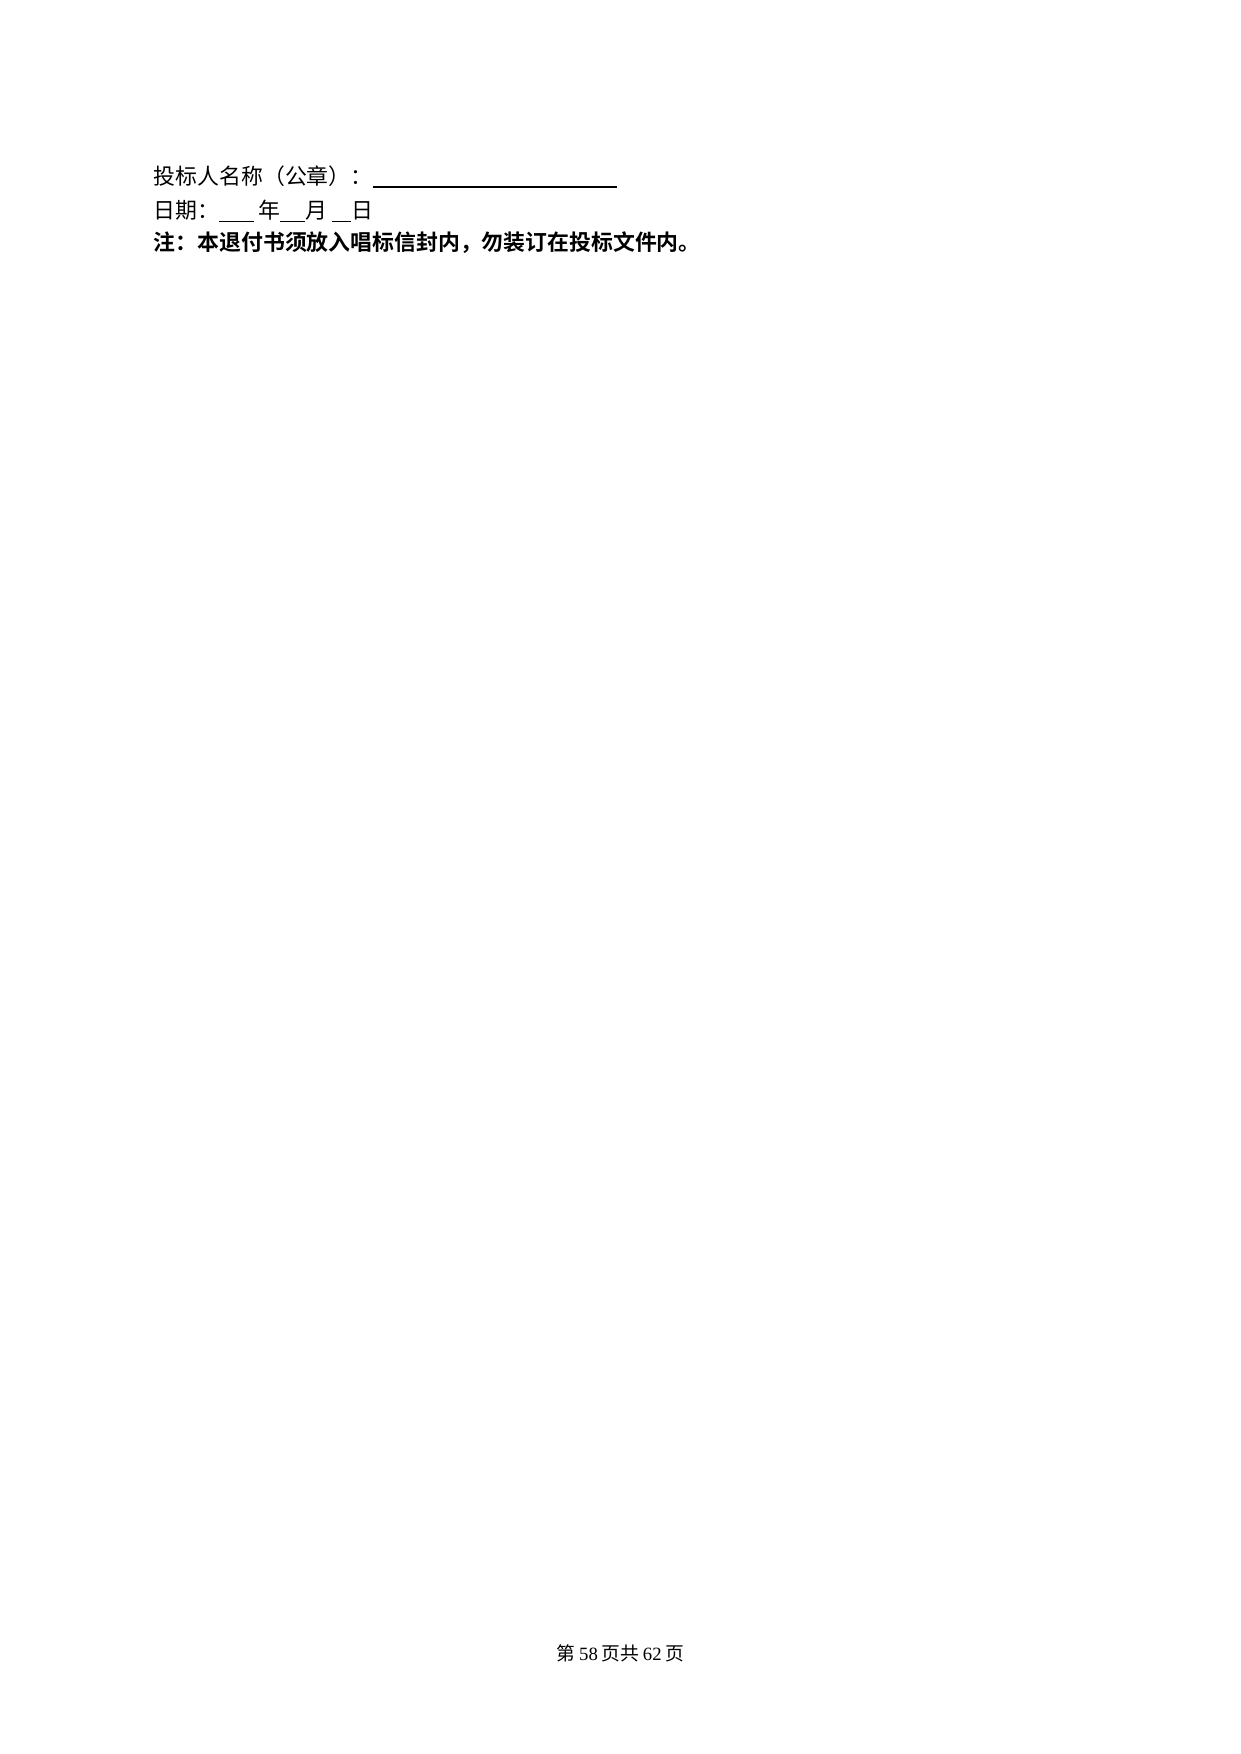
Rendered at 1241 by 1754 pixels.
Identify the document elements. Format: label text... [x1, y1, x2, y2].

text 日期： 年 月 日 [153, 193, 1087, 225]
text 注：本退付书须放入唱标信封内，勿装订在投标文件内。 [153, 225, 1087, 257]
text 投标人名称（公章）： [153, 148, 1087, 193]
